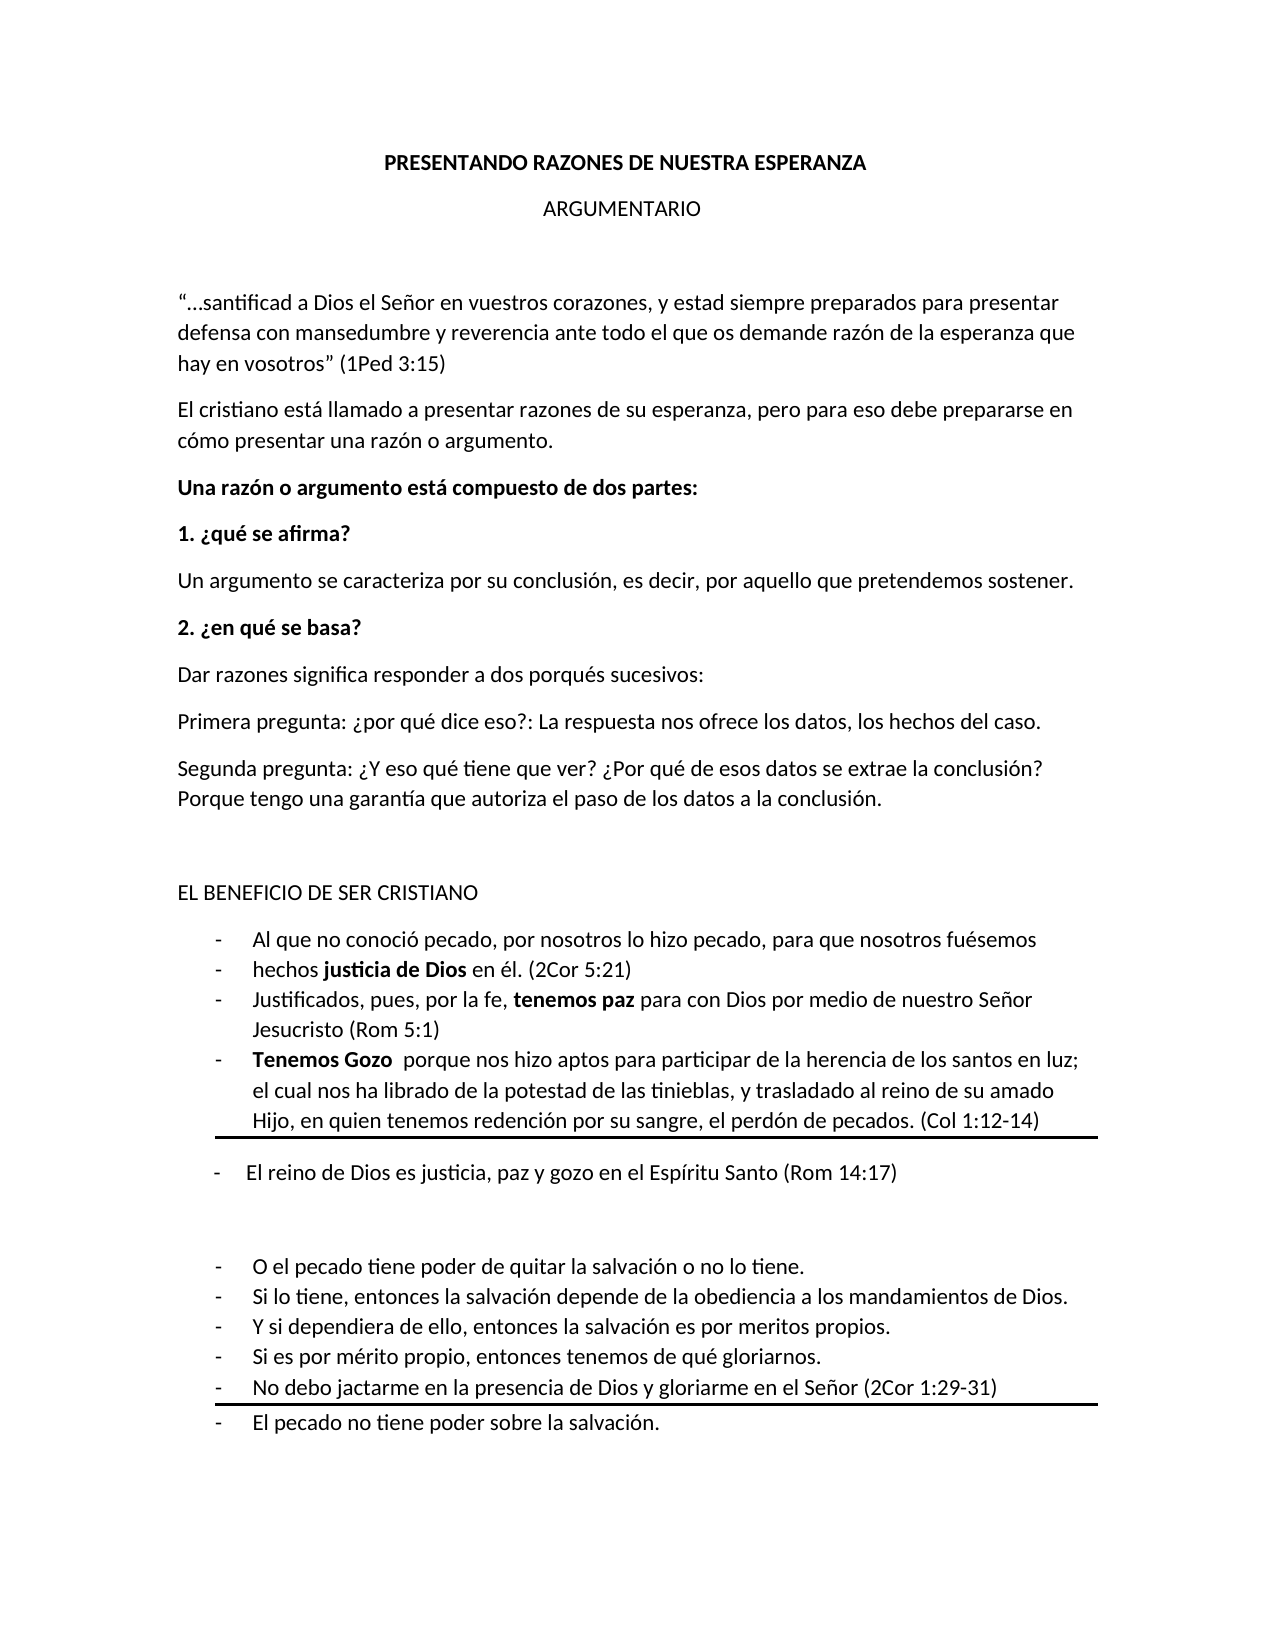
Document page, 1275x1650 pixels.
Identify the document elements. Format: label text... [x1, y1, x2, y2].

text “…santificad a Dios el Señor en vuestros corazones, y estad siempre preparados para presentar defensa con mansedumbre y reverencia ante todo el que os demande razón de la esperanza que hay en vosotros” (1Ped 3:15) [177, 288, 1098, 377]
text ARGUMENTARIO [177, 194, 1098, 222]
list Tenemos Gozo porque nos hizo aptos para participar de la herencia de los santos en luz; el cual nos ha librado de la potestad de las tinieblas, y trasladado al reino de su amado Hijo, en quien tenemos redención por su sangre, el perdón de pecados. (Col 1:12-14) [215, 1046, 1098, 1136]
list hechos justicia de Dios en él. (2Cor 5:21) [215, 955, 1098, 983]
text 1. ¿qué se afirma? [177, 519, 1098, 547]
list El pecado no tiene poder sobre la salvación. [215, 1408, 1098, 1436]
text Dar razones significa responder a dos porqués sucesivos: [177, 660, 1098, 688]
text Un argumento se caracteriza por su conclusión, es decir, por aquello que pretendemos sostener. [177, 566, 1098, 594]
text 2. ¿en qué se basa? [177, 613, 1098, 641]
list Si es por mérito propio, entonces tenemos de qué gloriarnos. [215, 1342, 1098, 1370]
list Si lo tiene, entonces la salvación depende de la obediencia a los mandamientos de Dios. [215, 1282, 1098, 1310]
text PRESENTANDO RAZONES DE NUESTRA ESPERANZA [177, 148, 1098, 176]
text El cristiano está llamado a presentar razones de su esperanza, pero para eso debe prepararse en cómo presentar una razón o argumento. [177, 396, 1098, 454]
text EL BENEFICIO DE SER CRISTIANO [177, 878, 1098, 906]
text Una razón o argumento está compuesto de dos partes: [177, 473, 1098, 501]
list No debo jactarme en la presencia de Dios y gloriarme en el Señor (2Cor 1:29-31) [215, 1373, 1098, 1403]
text - El reino de Dios es justicia, paz y gozo en el Espíritu Santo (Rom 14:17) [177, 1158, 1098, 1186]
text Segunda pregunta: ¿Y eso qué tiene que ver? ¿Por qué de esos datos se extrae la conclusión? Porque tengo una garantía que autoriza el paso de los datos a la conclusión. [177, 754, 1098, 812]
list O el pecado tiene poder de quitar la salvación o no lo tiene. [215, 1252, 1098, 1280]
list Al que no conoció pecado, por nosotros lo hizo pecado, para que nosotros fuésemos [215, 925, 1098, 953]
text Primera pregunta: ¿por qué dice eso?: La respuesta nos ofrece los datos, los hechos del caso. [177, 707, 1098, 735]
list Justificados, pues, por la fe, tenemos paz para con Dios por medio de nuestro Señor Jesucristo (Rom 5:1) [215, 985, 1098, 1043]
list Y si dependiera de ello, entonces la salvación es por meritos propios. [215, 1312, 1098, 1340]
